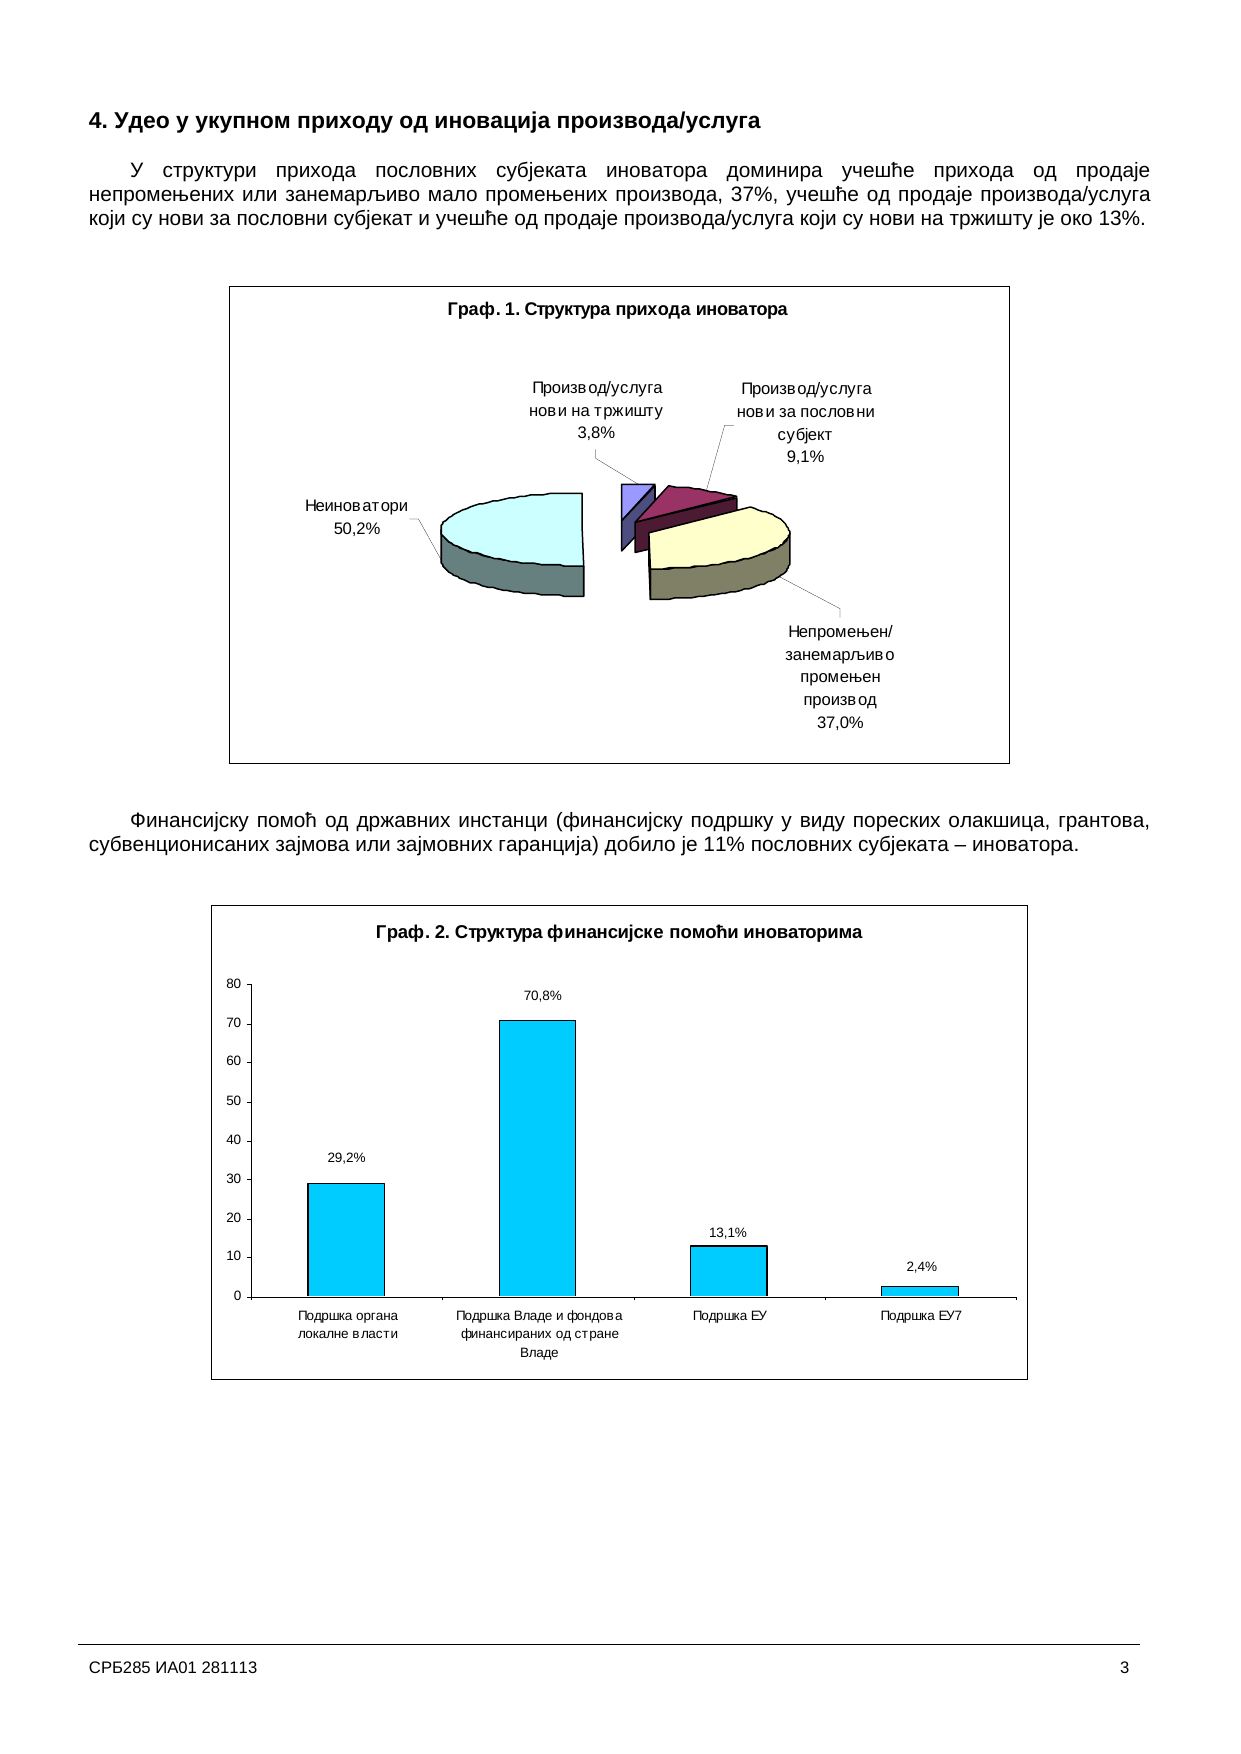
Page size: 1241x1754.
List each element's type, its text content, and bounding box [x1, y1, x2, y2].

text 4. Удео у укупном приходу од иновација производа/услуга [89, 107, 1152, 133]
text У структури прихода пословних субјеката иноватора доминира учешће прихода од продаје непромењених или занемарљиво мало промењених производа, 37%, учешће од продаје производа/услуга који су нови за пословни субјекат и учешће од продаје производа/услуга који су нови на тржишту је око 13%. [89, 158, 1152, 230]
text Финансијску помоћ од државних инстанци (финансијску подршку у виду пореских олакшица, грантова, субвенционисаних зајмова или зајмовних гаранција) добило је 11% пословних субјеката – иноватора. [89, 808, 1152, 856]
